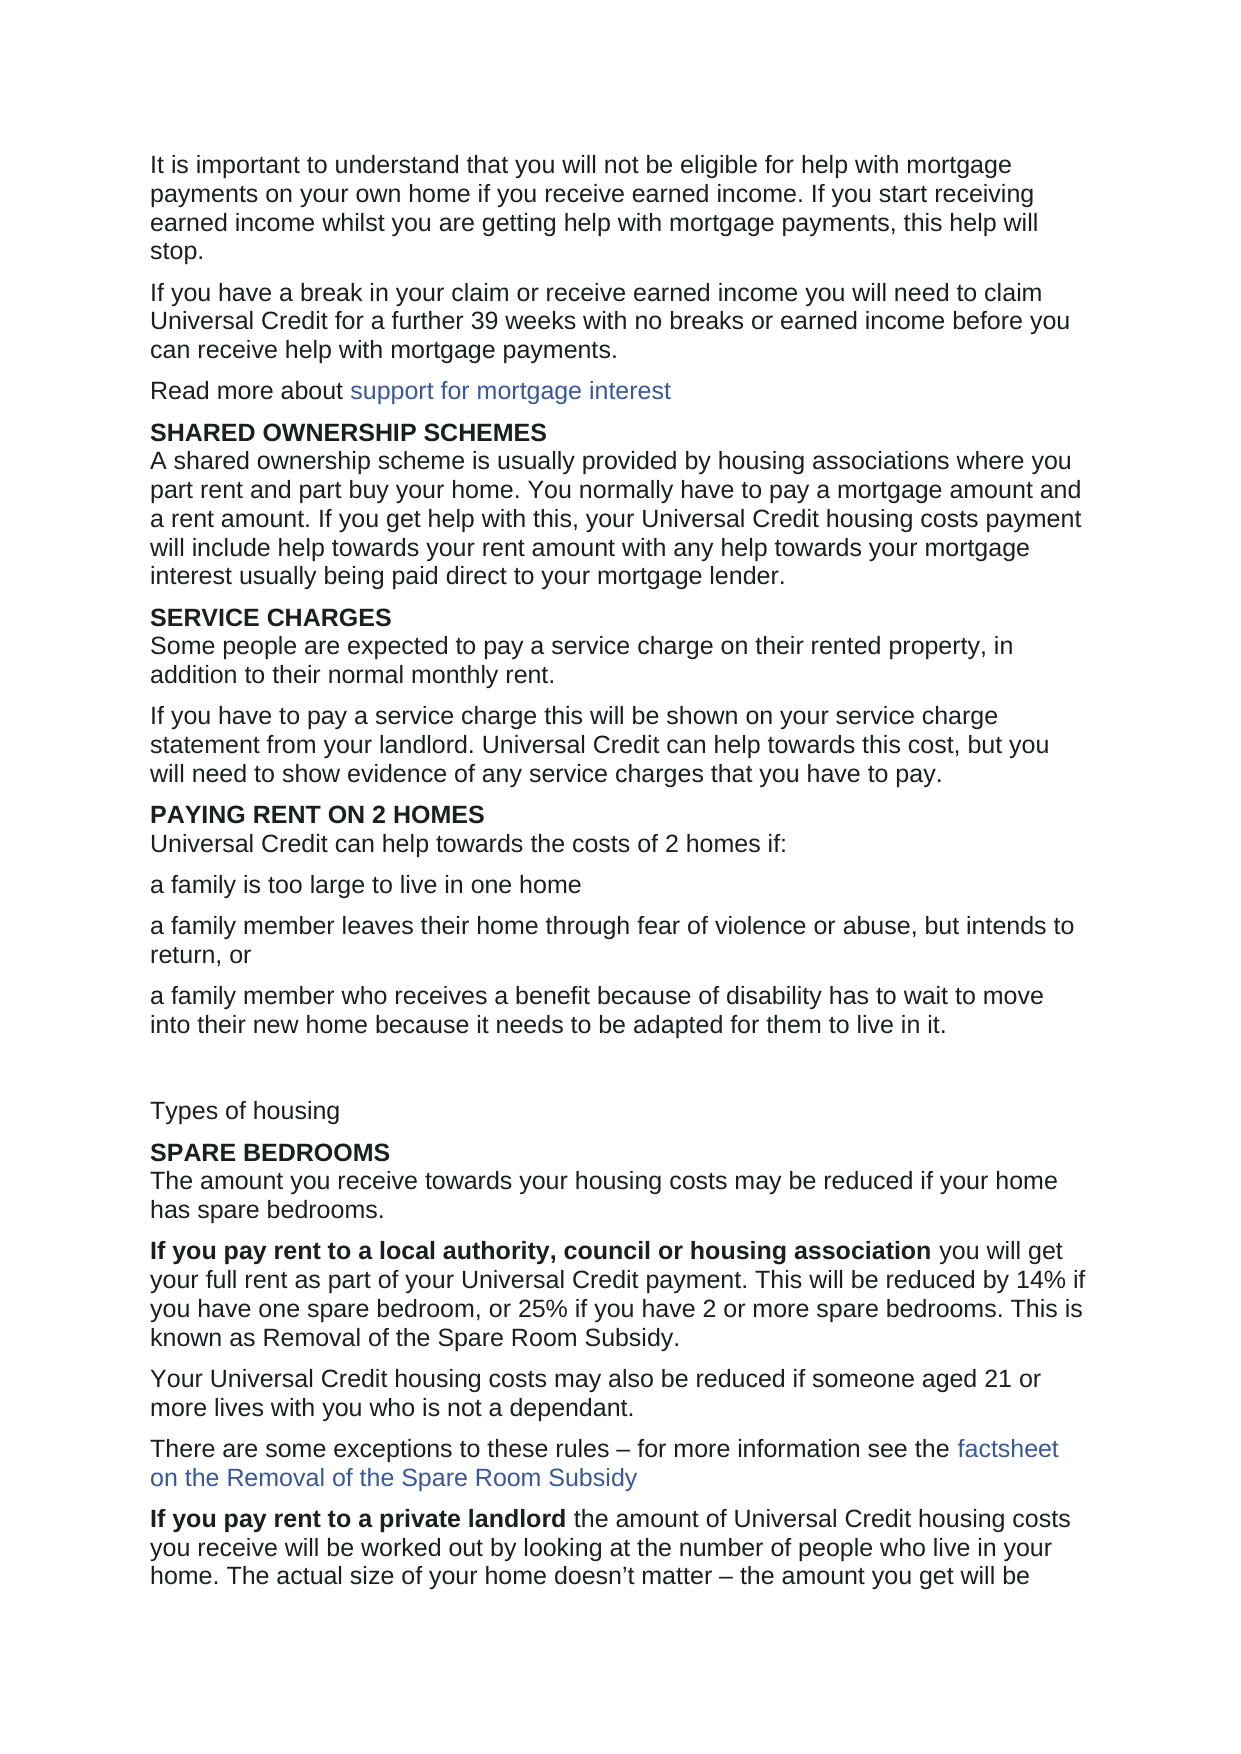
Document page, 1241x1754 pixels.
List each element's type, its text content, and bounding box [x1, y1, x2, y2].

text SERVICE CHARGES [150, 602, 1090, 631]
text If you have a break in your claim or receive earned income you will need to claim Universal Credit for a further 39 weeks with no breaks or earned income before you can receive help with mortgage payments. [150, 277, 1090, 364]
text If you pay rent to a local authority, council or housing association you will get your full rent as part of your Universal Credit payment. This will be reduced by 14% if you have one spare bedroom, or 25% if you have 2 or more spare bedrooms. This is known as Removal of the Spare Room Subsidy. [150, 1236, 1090, 1351]
text There are some exceptions to these rules – for more information see the factsheet on the Removal of the Spare Room Subsidy [150, 1434, 1090, 1491]
text a family member who receives a benefit because of disability has to wait to move into their new home because it needs to be adapted for them to live in it. Types of housing [150, 981, 1090, 1125]
text Read more about support for mortgage interest [150, 376, 1090, 405]
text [150, 1504, 1090, 1590]
text Universal Credit can help towards the costs of 2 homes if: [150, 829, 1090, 857]
text It is important to understand that you will not be eligible for help with mortgage payments on your own home if you receive earned income. If you start receiving earned income whilst you are getting help with mortgage payments, this help will stop. [150, 150, 1090, 265]
text Some people are expected to pay a service charge on their rented property, in addition to their normal monthly rent. [150, 631, 1090, 689]
text a family is too large to live in one home [150, 870, 1090, 899]
text The amount you receive towards your housing costs may be reduced if your home has spare bedrooms. [150, 1166, 1090, 1224]
text PAYING RENT ON 2 HOMES [150, 800, 1090, 829]
text a family member leaves their home through fear of violence or abuse, but intends to return, or [150, 911, 1090, 969]
text SPARE BEDROOMS [150, 1137, 1090, 1166]
text Your Universal Credit housing costs may also be reduced if someone aged 21 or more lives with you who is not a dependant. [150, 1364, 1090, 1421]
text If you have to pay a service charge this will be shown on your service charge statement from your landlord. Universal Credit can help towards this cost, but you will need to show evidence of any service charges that you have to pay. [150, 701, 1090, 787]
text A shared ownership scheme is usually provided by housing associations where you part rent and part buy your home. You normally have to pay a mortgage amount and a rent amount. If you get help with this, your Universal Credit housing costs payment will include help towards your rent amount with any help towards your mortgage interest usually being paid direct to your mortgage lender. [150, 446, 1090, 590]
text SHARED OWNERSHIP SCHEMES [150, 417, 1090, 446]
